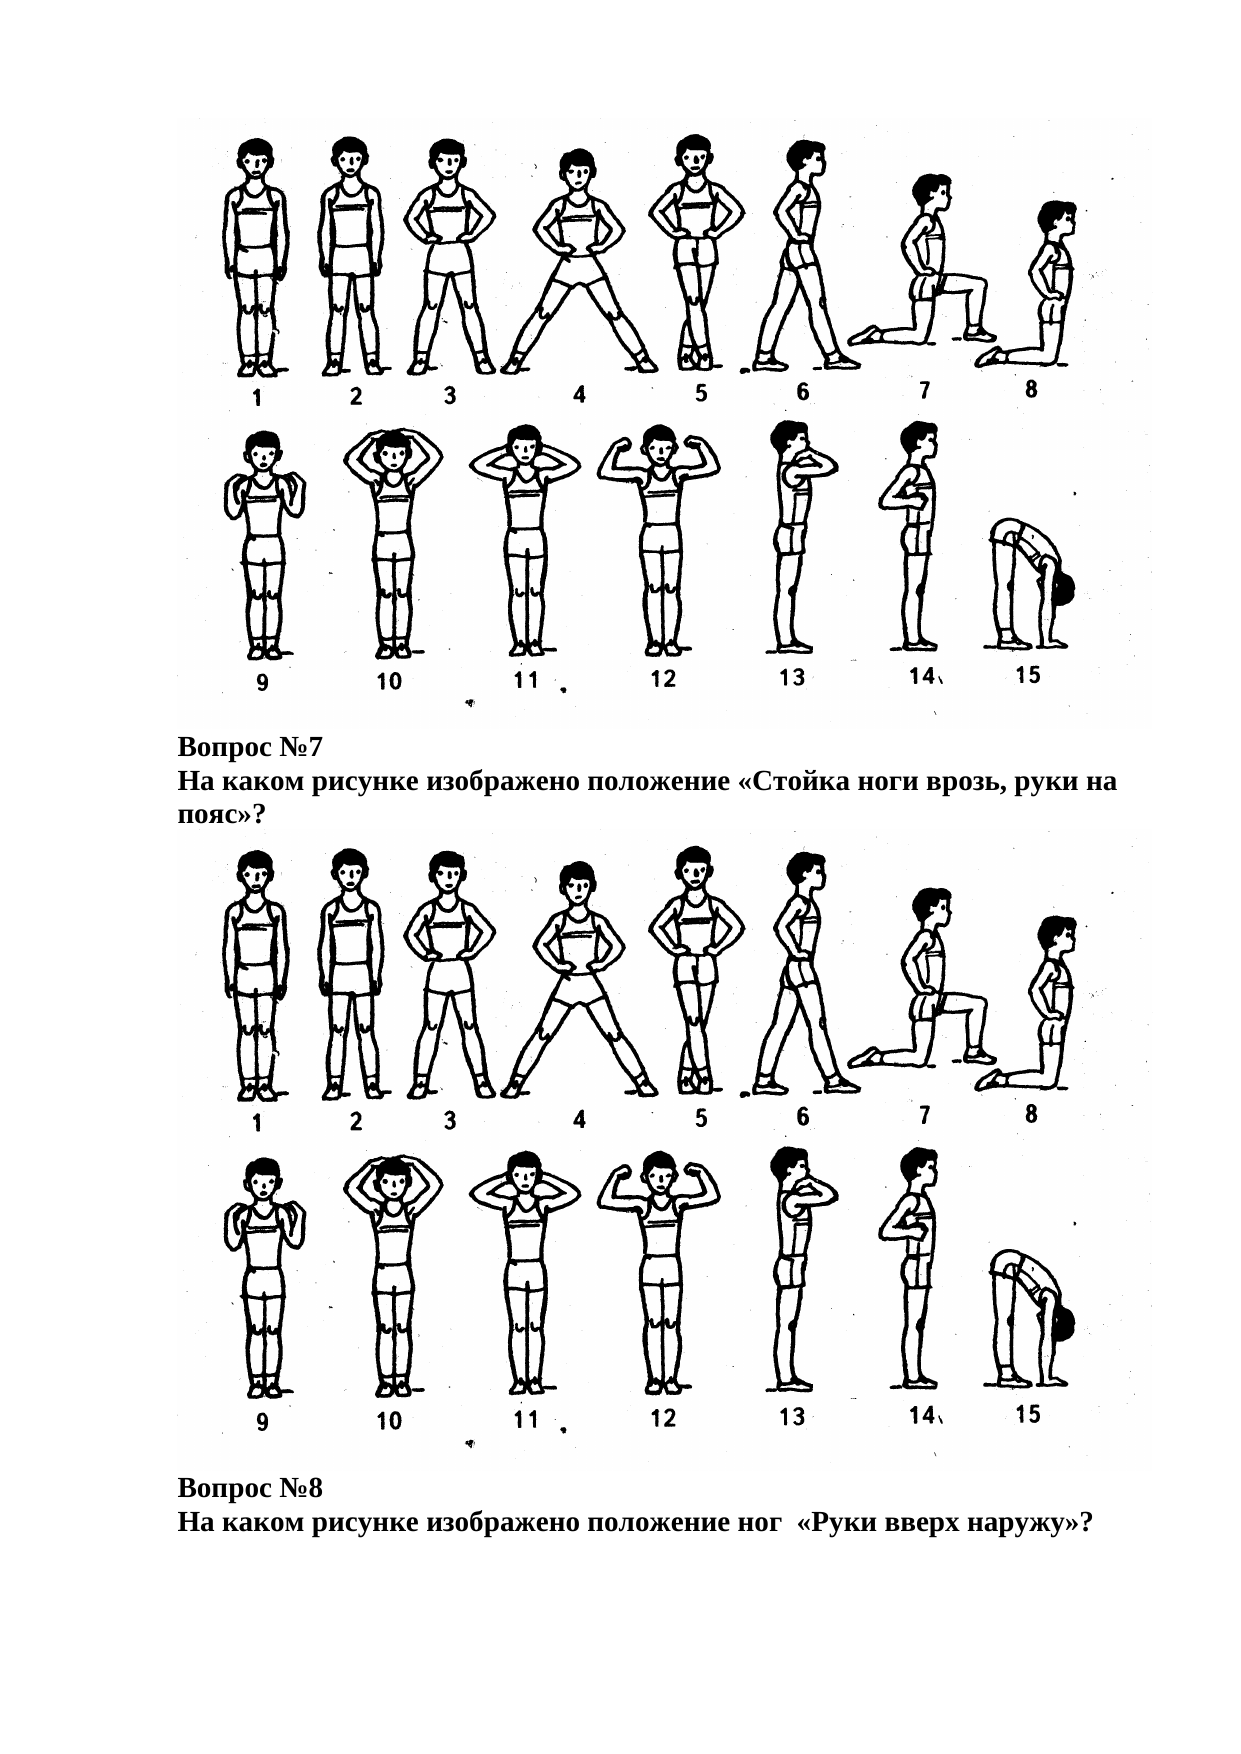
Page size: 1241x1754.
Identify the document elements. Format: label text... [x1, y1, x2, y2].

text На каком рисунке изображено положение ног «Руки вверх наружу»? [177, 1504, 1152, 1537]
picture [177, 118, 1153, 729]
picture [177, 829, 1153, 1471]
text Вопрос №8 [177, 1471, 1152, 1504]
text Вопрос №7 [177, 729, 1152, 763]
text На каком рисунке изображено положение «Стойка ноги врозь, руки на пояс»? [177, 763, 1152, 829]
